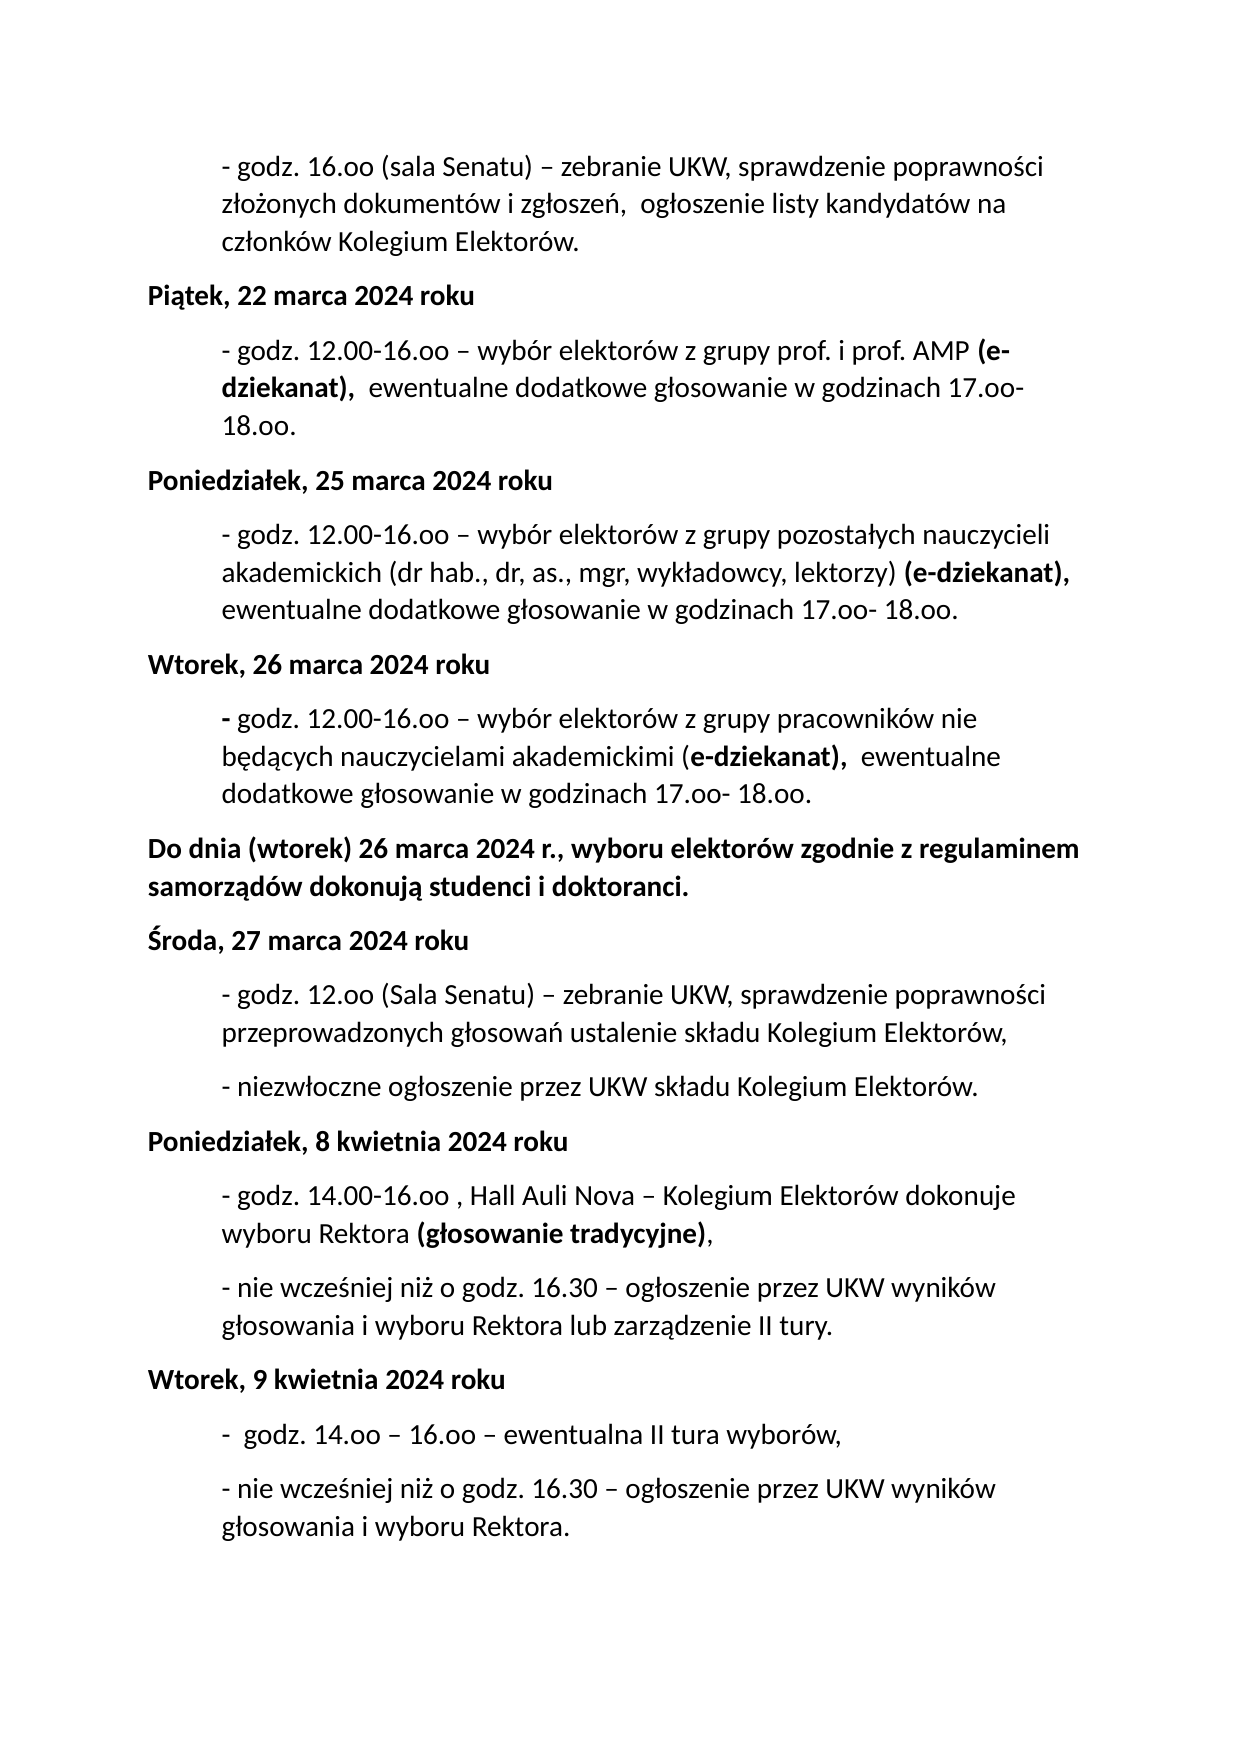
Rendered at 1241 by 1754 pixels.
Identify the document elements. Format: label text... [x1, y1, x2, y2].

text Poniedziałek, 8 kwietnia 2024 roku [148, 1123, 1093, 1158]
text - niezwłoczne ogłoszenie przez UKW składu Kolegium Elektorów. [221, 1068, 1093, 1104]
text Poniedziałek, 25 marca 2024 roku [148, 462, 1093, 497]
text Środa, 27 marca 2024 roku [148, 922, 1093, 958]
text - godz. 12.00-16.oo – wybór elektorów z grupy prof. i prof. AMP (e-dziekanat), ewentualne dodatkowe głosowanie w godzinach 17.oo- 18.oo. [221, 332, 1093, 443]
text Do dnia (wtorek) 26 marca 2024 r., wyboru elektorów zgodnie z regulaminem samorządów dokonują studenci i doktoranci. [148, 830, 1093, 903]
text - godz. 12.00-16.oo – wybór elektorów z grupy pracowników nie będących nauczycielami akademickimi (e-dziekanat), ewentualne dodatkowe głosowanie w godzinach 17.oo- 18.oo. [221, 700, 1093, 811]
text - godz. 16.oo (sala Senatu) – zebranie UKW, sprawdzenie poprawności złożonych dokumentów i zgłoszeń, ogłoszenie listy kandydatów na członków Kolegium Elektorów. [221, 148, 1093, 259]
text Wtorek, 26 marca 2024 roku [148, 646, 1093, 681]
text Wtorek, 9 kwietnia 2024 roku [148, 1361, 1093, 1397]
text - godz. 12.00-16.oo – wybór elektorów z grupy pozostałych nauczycieli akademickich (dr hab., dr, as., mgr, wykładowcy, lektorzy) (e-dziekanat), ewentualne dodatkowe głosowanie w godzinach 17.oo- 18.oo. [221, 516, 1093, 627]
text - godz. 14.00-16.oo , Hall Auli Nova – Kolegium Elektorów dokonuje wyboru Rektora (głosowanie tradycyjne), [221, 1177, 1093, 1251]
text - nie wcześniej niż o godz. 16.30 – ogłoszenie przez UKW wyników głosowania i wyboru Rektora lub zarządzenie II tury. [221, 1269, 1093, 1343]
text - godz. 14.oo – 16.oo – ewentualna II tura wyborów, [221, 1416, 1093, 1451]
text Piątek, 22 marca 2024 roku [148, 277, 1093, 313]
text - nie wcześniej niż o godz. 16.30 – ogłoszenie przez UKW wyników głosowania i wyboru Rektora. [221, 1470, 1093, 1543]
text - godz. 12.oo (Sala Senatu) – zebranie UKW, sprawdzenie poprawności przeprowadzonych głosowań ustalenie składu Kolegium Elektorów, [221, 976, 1093, 1050]
